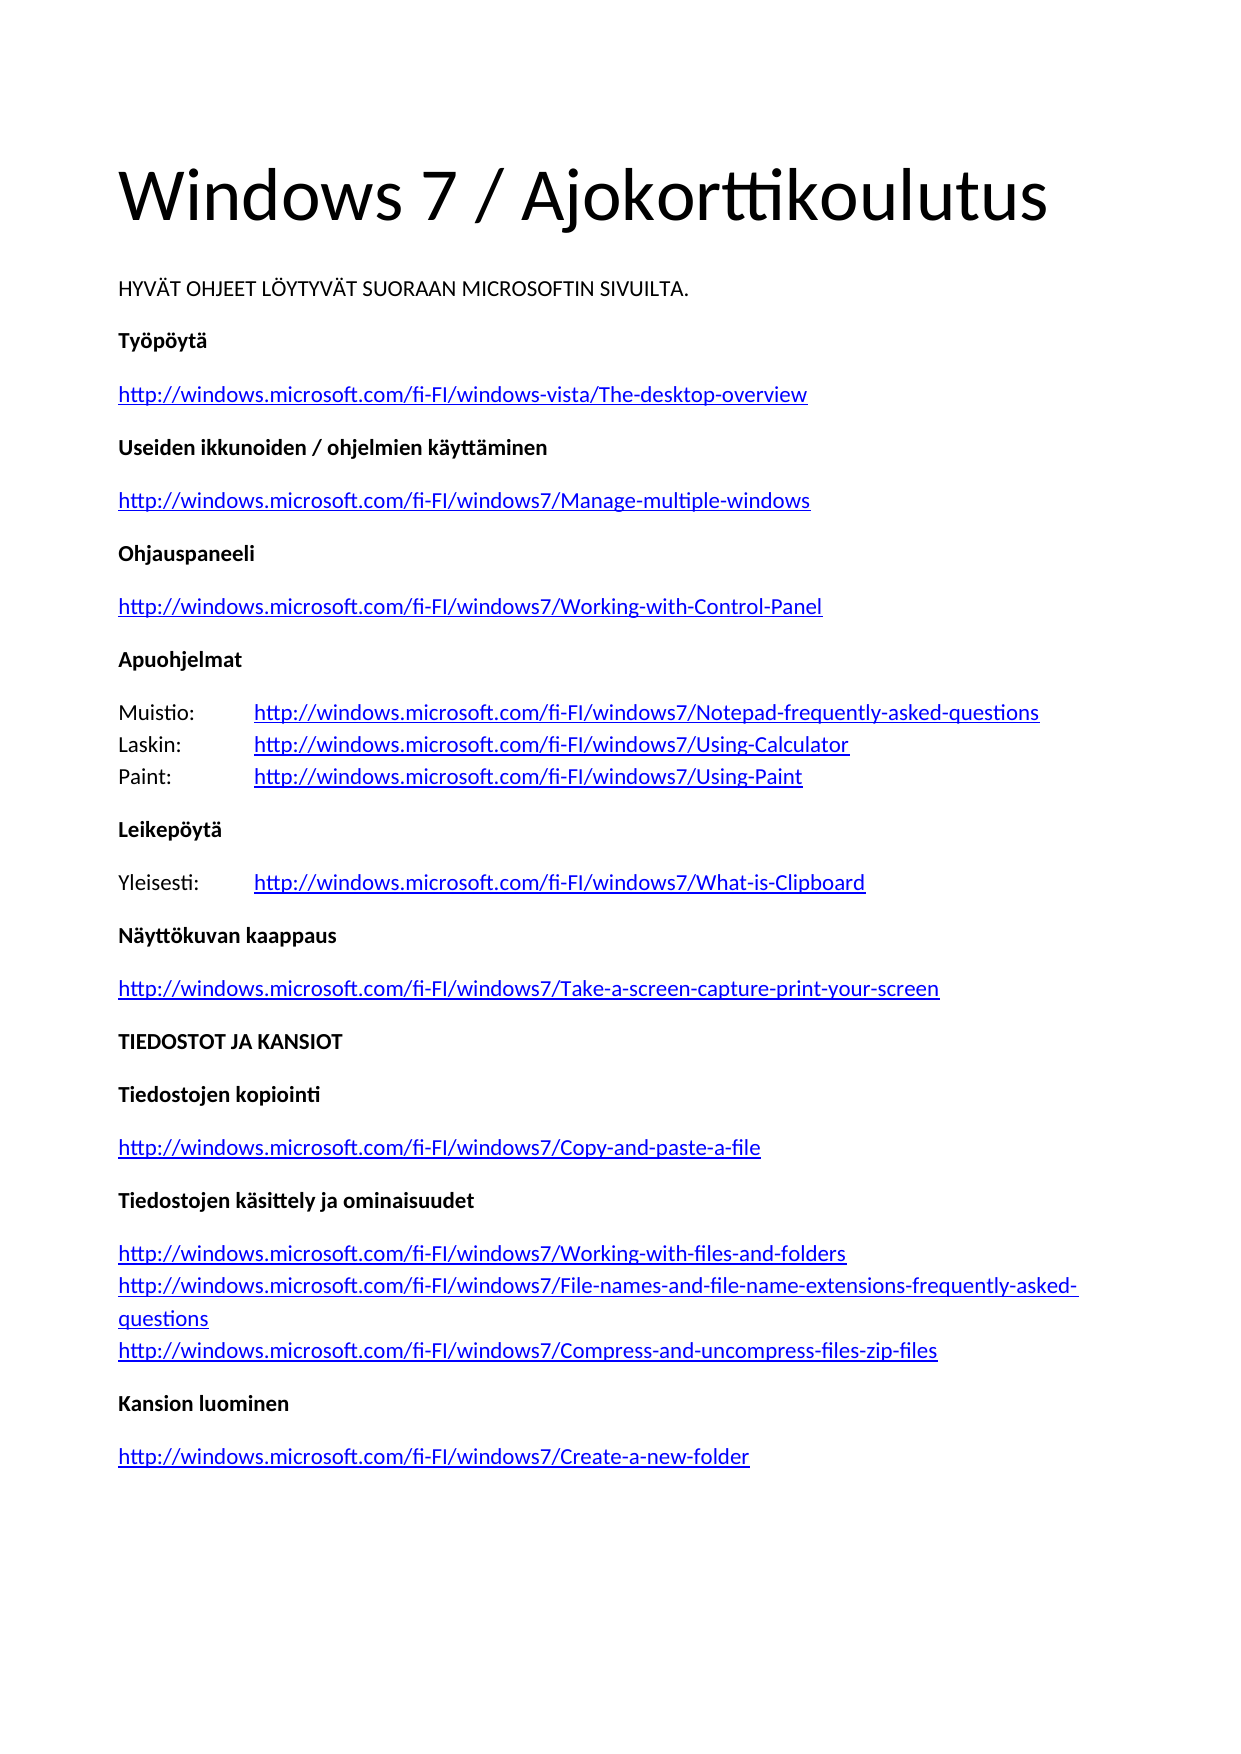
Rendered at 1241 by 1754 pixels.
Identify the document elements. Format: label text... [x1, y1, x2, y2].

text Muistio: http://windows.microsoft.com/fi-FI/windows7/Notepad-frequently-asked-questions Laskin: http://windows.microsoft.com/fi-FI/windows7/Using-Calculator Paint: http://windows.microsoft.com/fi-FI/windows7/Using-Paint [118, 698, 1122, 790]
text Työpöytä [118, 327, 1122, 355]
text http://windows.microsoft.com/fi-FI/windows7/Create-a-new-folder [118, 1442, 1122, 1470]
text HYVÄT OHJEET LÖYTYVÄT SUORAAN MICROSOFTIN SIVUILTA. [118, 274, 1122, 302]
text Ohjauspaneeli [118, 539, 1122, 567]
text http://windows.microsoft.com/fi-FI/windows7/Manage-multiple-windows [118, 486, 1122, 514]
text Leikepöytä [118, 815, 1122, 843]
text Tiedostojen kopiointi [118, 1080, 1122, 1108]
text TIEDOSTOT JA KANSIOT [118, 1027, 1122, 1055]
text Kansion luominen [118, 1389, 1122, 1417]
text http://windows.microsoft.com/fi-FI/windows7/Working-with-files-and-folders http://windows.microsoft.com/fi-FI/windows7/File-names-and-file-name-extensions-frequently-asked-questions http://windows.microsoft.com/fi-FI/windows7/Compress-and-uncompress-files-zip-files [118, 1239, 1122, 1364]
text http://windows.microsoft.com/fi-FI/windows7/Take-a-screen-capture-print-your-screen [118, 974, 1122, 1002]
text Windows 7 / Ajokorttikoulutus [118, 148, 1122, 239]
text Useiden ikkunoiden / ohjelmien käyttäminen [118, 433, 1122, 461]
text http://windows.microsoft.com/fi-FI/windows7/Copy-and-paste-a-file [118, 1133, 1122, 1161]
text Yleisesti: http://windows.microsoft.com/fi-FI/windows7/What-is-Clipboard [118, 868, 1122, 896]
text http://windows.microsoft.com/fi-FI/windows-vista/The-desktop-overview [118, 380, 1122, 408]
text Tiedostojen käsittely ja ominaisuudet [118, 1186, 1122, 1214]
text http://windows.microsoft.com/fi-FI/windows7/Working-with-Control-Panel [118, 592, 1122, 620]
text Näyttökuvan kaappaus [118, 921, 1122, 949]
text Apuohjelmat [118, 645, 1122, 673]
